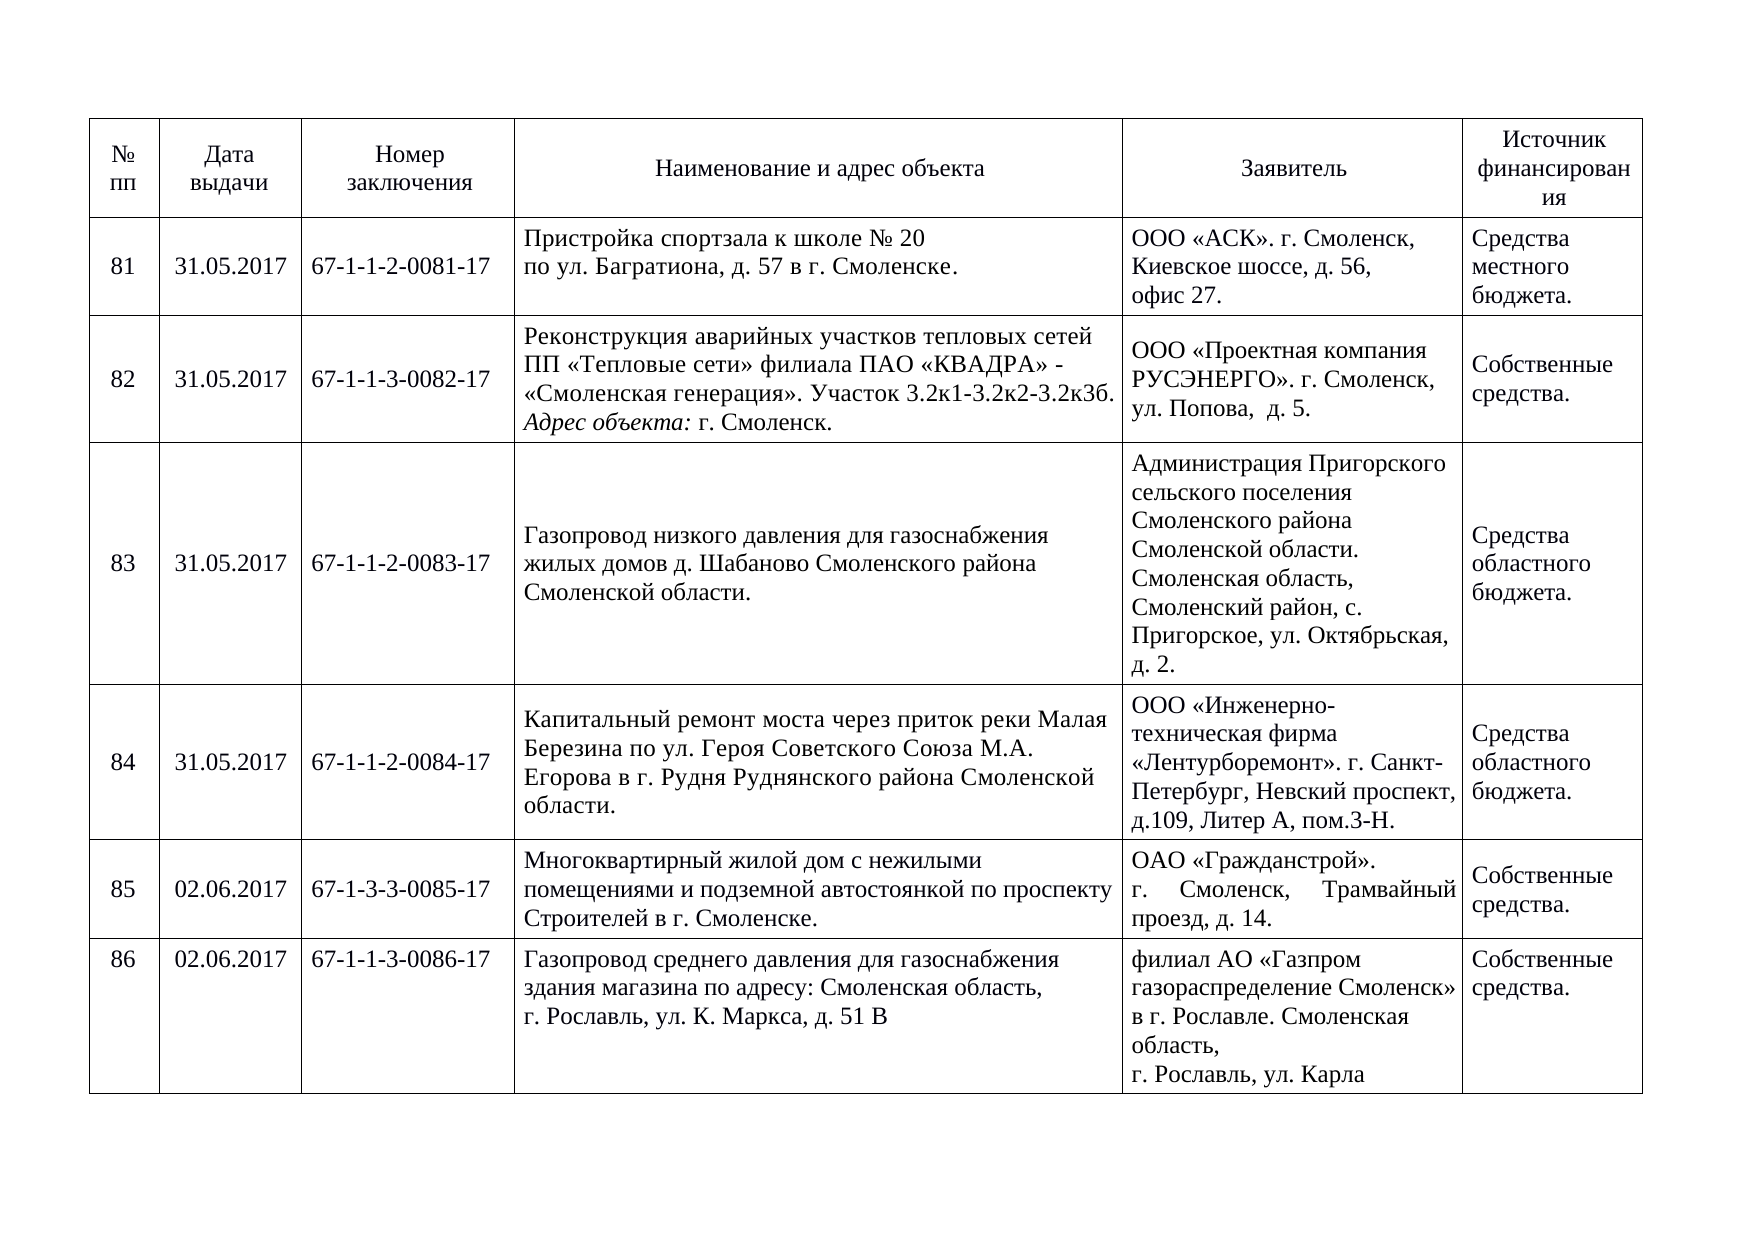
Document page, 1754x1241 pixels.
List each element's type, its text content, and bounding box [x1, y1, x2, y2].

table_cell ООО «АСК». г. Смоленск, Киевское шоссе, д. 56, офис 27. [1123, 218, 1462, 314]
table_cell 85 [90, 840, 159, 937]
table_cell 86 [90, 939, 159, 1093]
table_cell 67-1-1-2-0083-17 [302, 443, 514, 683]
table_cell 31.05.2017 [160, 316, 301, 442]
table_cell 67-1-3-3-0085-17 [302, 840, 514, 937]
table_header Источник финансирования [1463, 119, 1642, 216]
table_cell 67-1-1-2-0081-17 [302, 218, 514, 314]
table_cell 31.05.2017 [160, 443, 301, 683]
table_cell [515, 939, 1122, 1093]
table_cell 02.06.2017 [160, 840, 301, 937]
table_cell ОАО «Гражданстрой». г. Смоленск, Трамвайный проезд, д. 14. [1123, 840, 1462, 937]
table_cell 81 [90, 218, 159, 314]
table_cell 31.05.2017 [160, 218, 301, 314]
table_cell Многоквартирный жилой дом с нежилыми помещениями и подземной автостоянкой по проспекту Строителей в г. Смоленске. [515, 840, 1122, 937]
table_cell Собственные средства. [1463, 939, 1642, 1093]
table_cell 84 [90, 685, 159, 839]
table_cell Средства областного бюджета. [1463, 685, 1642, 839]
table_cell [1123, 939, 1462, 1093]
table_cell Газопровод низкого давления для газоснабжения жилых домов д. Шабаново Смоленского района Смоленской области. [515, 443, 1122, 683]
table_header № пп [90, 119, 159, 216]
table_header Дата выдачи [160, 119, 301, 216]
table_cell 83 [90, 443, 159, 683]
table_cell Реконструкция аварийных участков тепловых сетей ПП «Тепловые сети» филиала ПАО «КВАДРА» - «Смоленская генерация». Участок 3.2к1-3.2к2-3.2к3б. Адрес объекта: г. Смоленск. [515, 316, 1122, 442]
table_header Заявитель [1123, 119, 1462, 216]
table_cell 67-1-1-3-0086-17 [302, 939, 514, 1093]
table_cell Собственные средства. [1463, 840, 1642, 937]
table_cell 67-1-1-2-0084-17 [302, 685, 514, 839]
table_cell Капитальный ремонт моста через приток реки Малая Березина по ул. Героя Советского Союза М.А. Егорова в г. Рудня Руднянского района Смоленской области. [515, 685, 1122, 839]
table_cell Средства местного бюджета. [1463, 218, 1642, 314]
table_header Номер заключения [302, 119, 514, 216]
table_cell 82 [90, 316, 159, 442]
table_cell 31.05.2017 [160, 685, 301, 839]
table_header Наименование и адрес объекта [515, 119, 1122, 216]
table_cell Пристройка спортзала к школе № 20 по ул. Багратиона, д. 57 в г. Смоленске. [515, 218, 1122, 314]
table_cell ООО «Инженерно-техническая фирма «Лентурборемонт». г. Санкт-Петербург, Невский проспект, д.109, Литер А, пом.3-Н. [1123, 685, 1462, 839]
table_cell Администрация Пригорского сельского поселения Смоленского района Смоленской области. Смоленская область, Смоленский район, с. Пригорское, ул. Октябрьская, д. 2. [1123, 443, 1462, 683]
table_cell 67-1-1-3-0082-17 [302, 316, 514, 442]
table_cell ООО «Проектная компания РУСЭНЕРГО». г. Смоленск, ул. Попова, д. 5. [1123, 316, 1462, 442]
table_cell 02.06.2017 [160, 939, 301, 1093]
table_cell Средства областного бюджета. [1463, 443, 1642, 683]
table_cell Собственные средства. [1463, 316, 1642, 442]
